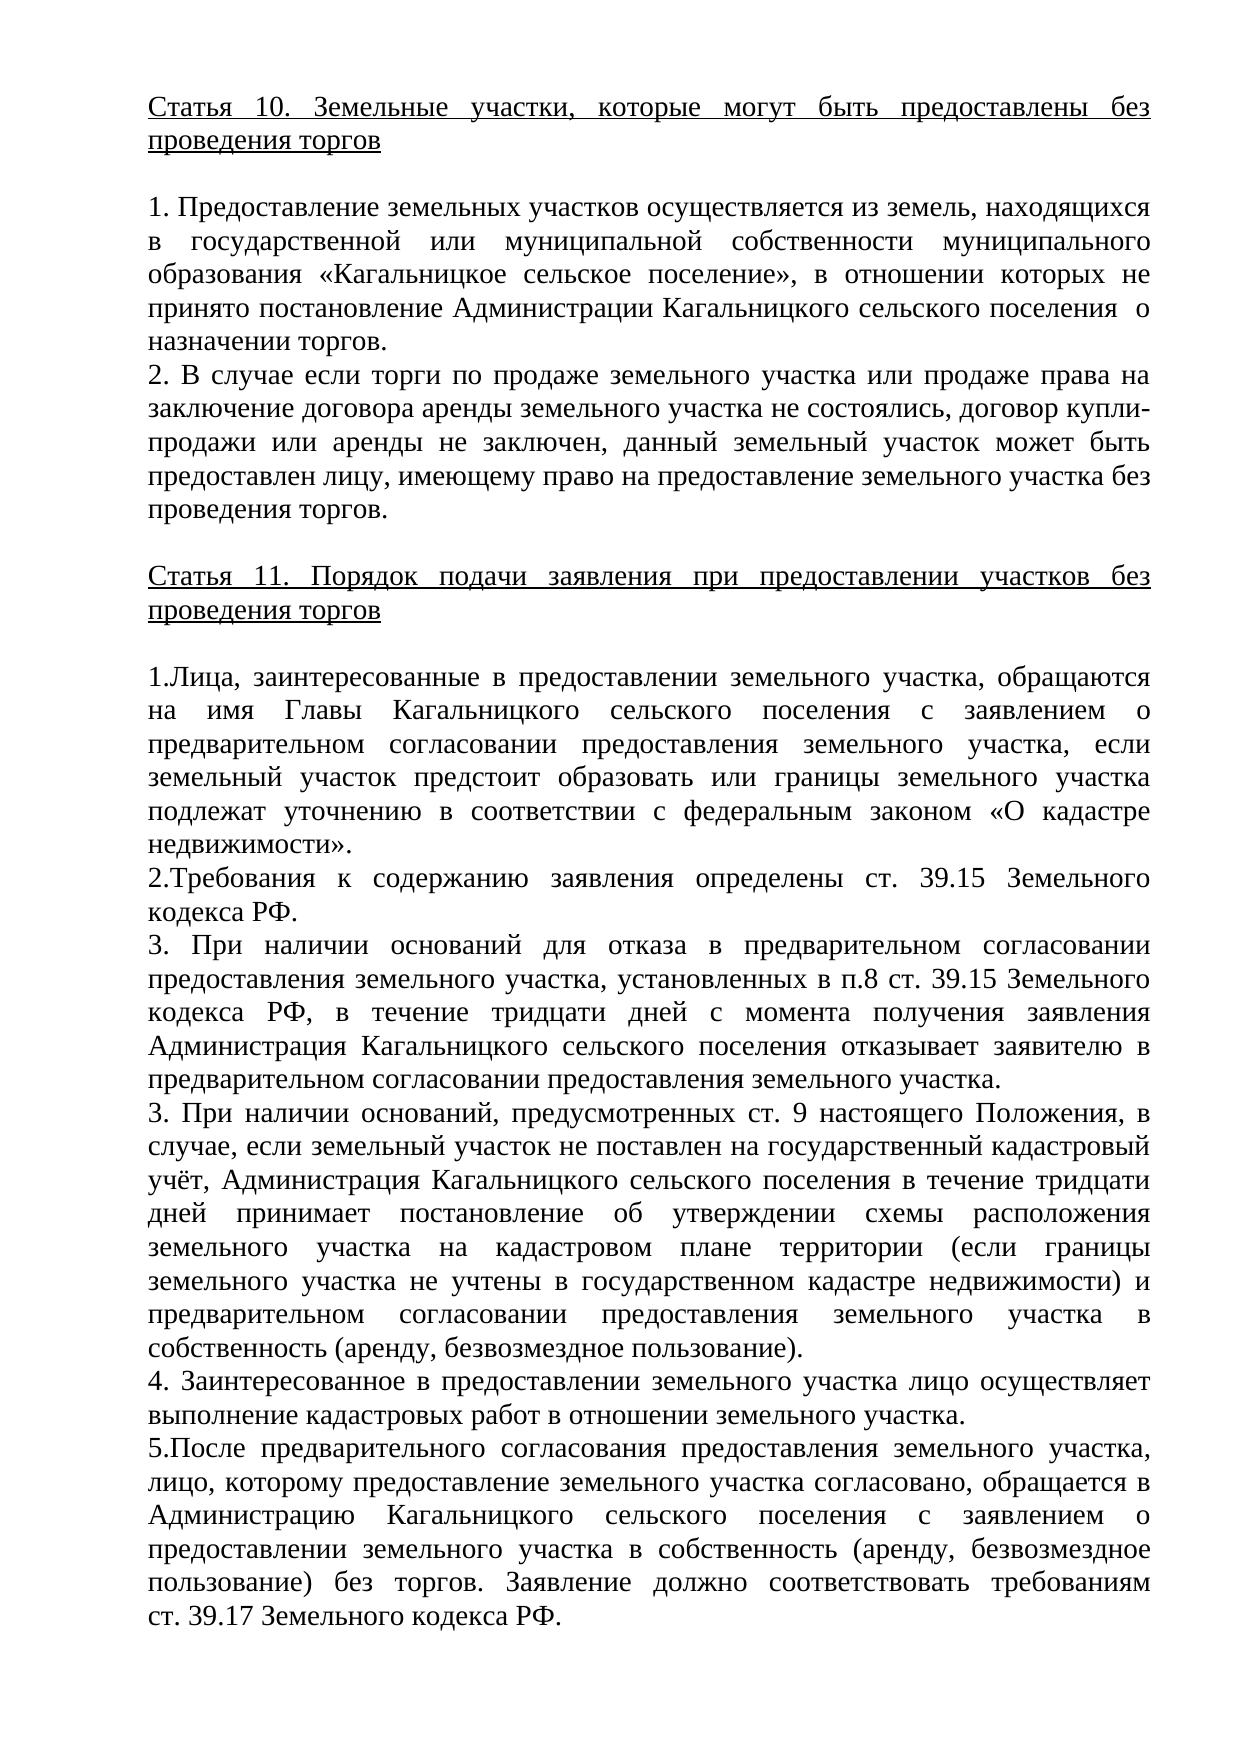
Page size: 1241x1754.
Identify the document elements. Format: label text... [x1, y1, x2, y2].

text 4. Заинтересованное в предоставлении земельного участка лицо осуществляет выполнение кадастровых работ в отношении земельного участка. [148, 1363, 1152, 1430]
text 1.Лица, заинтересованные в предоставлении земельного участка, обращаются на имя Главы Кагальницкого сельского поселения с заявлением о предварительном согласовании предоставления земельного участка, если земельный участок предстоит образовать или границы земельного участка подлежат уточнению в соответствии с федеральным законом «О кадастре недвижимости». [148, 659, 1152, 860]
text 1. Предоставление земельных участков осуществляется из земель, находящихся в государственной или муниципальной собственности муниципального образования «Кагальницкое сельское поселение», в отношении которых не принято постановление Администрации Кагальницкого сельского поселения о назначении торгов. [148, 189, 1152, 357]
text 5.После предварительного согласования предоставления земельного участка, лицо, которому предоставление земельного участка согласовано, обращается в Администрацию Кагальницкого сельского поселения с заявлением о предоставлении земельного участка в собственность (аренду, безвозмездное пользование) без торгов. Заявление должно соответствовать требованиям ст. 39.17 Земельного кодекса РФ. [148, 1430, 1152, 1632]
text 3. При наличии оснований, предусмотренных ст. 9 настоящего Положения, в случае, если земельный участок не поставлен на государственный кадастровый учёт, Администрация Кагальницкого сельского поселения в течение тридцати дней принимает постановление об утверждении схемы расположения земельного участка на кадастровом плане территории (если границы земельного участка не учтены в государственном кадастре недвижимости) и предварительном согласовании предоставления земельного участка в собственность (аренду, безвозмездное пользование). [148, 1095, 1152, 1363]
text Статья 11. Порядок подачи заявления при предоставлении участков без проведения торгов [148, 558, 1152, 625]
text 2. В случае если торги по продаже земельного участка или продаже права на заключение договора аренды земельного участка не состоялись, договор купли-продажи или аренды не заключен, данный земельный участок может быть предоставлен лицу, имеющему право на предоставление земельного участка без проведения торгов. [148, 357, 1152, 525]
text 2.Требования к содержанию заявления определены ст. 39.15 Земельного кодекса РФ. [148, 860, 1152, 927]
text 3. При наличии оснований для отказа в предварительном согласовании предоставления земельного участка, установленных в п.8 ст. 39.15 Земельного кодекса РФ, в течение тридцати дней с момента получения заявления Администрация Кагальницкого сельского поселения отказывает заявителю в предварительном согласовании предоставления земельного участка. [148, 927, 1152, 1095]
text Статья 10. Земельные участки, которые могут быть предоставлены без проведения торгов [148, 89, 1152, 156]
